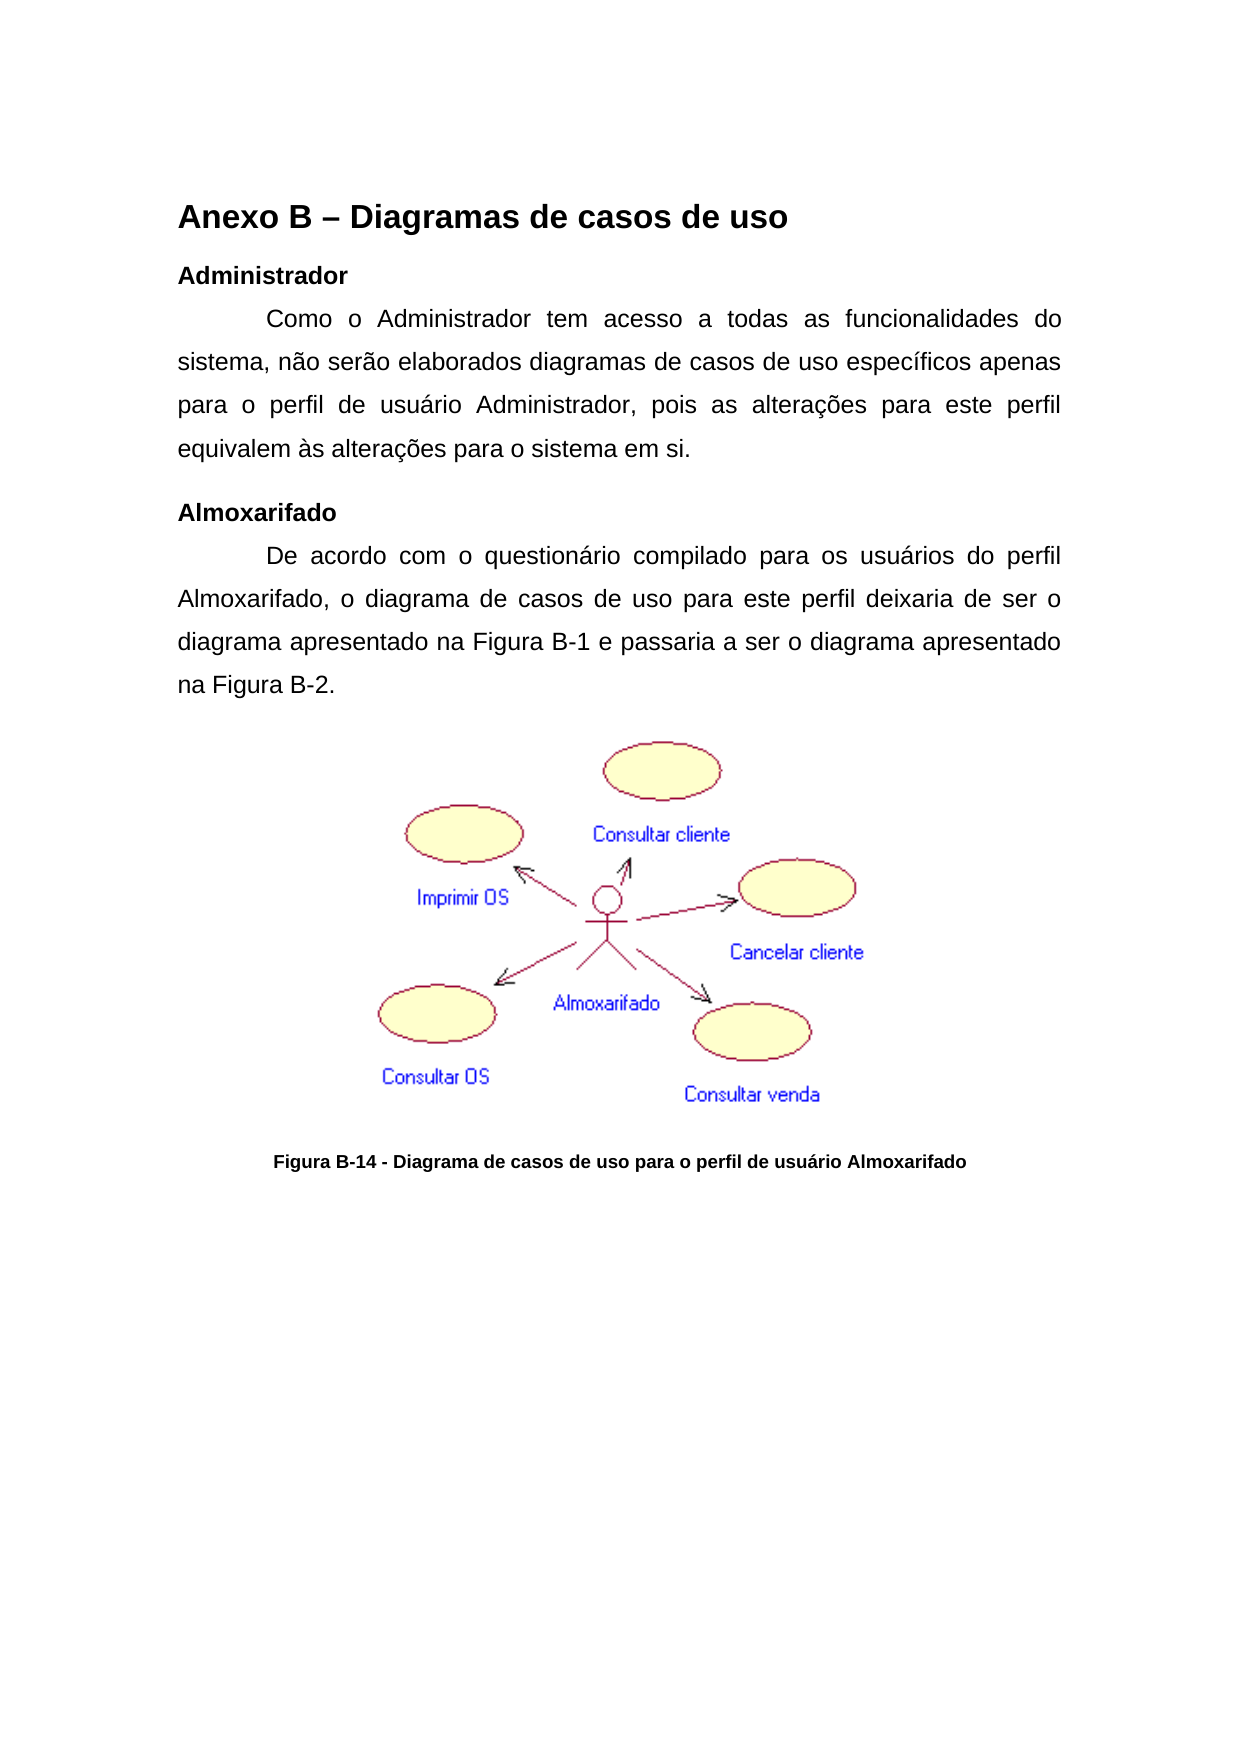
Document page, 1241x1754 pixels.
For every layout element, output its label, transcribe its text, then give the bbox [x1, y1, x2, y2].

subtitle Administrador [177, 261, 1063, 290]
subtitle Almoxarifado [177, 497, 1063, 526]
text De acordo com o questionário compilado para os usuários do perfil Almoxarifado, o diagrama de casos de uso para este perfil deixaria de ser o diagrama apresentado na Figura B-1 e passaria a ser o diagrama apresentado na Figura B-2. [177, 541, 1063, 699]
subtitle Anexo B – Diagramas de casos de uso [177, 198, 1063, 236]
picture [367, 733, 874, 1116]
text Como o Administrador tem acesso a todas as funcionalidades do sistema, não serão elaborados diagramas de casos de uso específicos apenas para o perfil de usuário Administrador, pois as alterações para este perfil equivalem às alterações para o sistema em si. [177, 304, 1063, 462]
